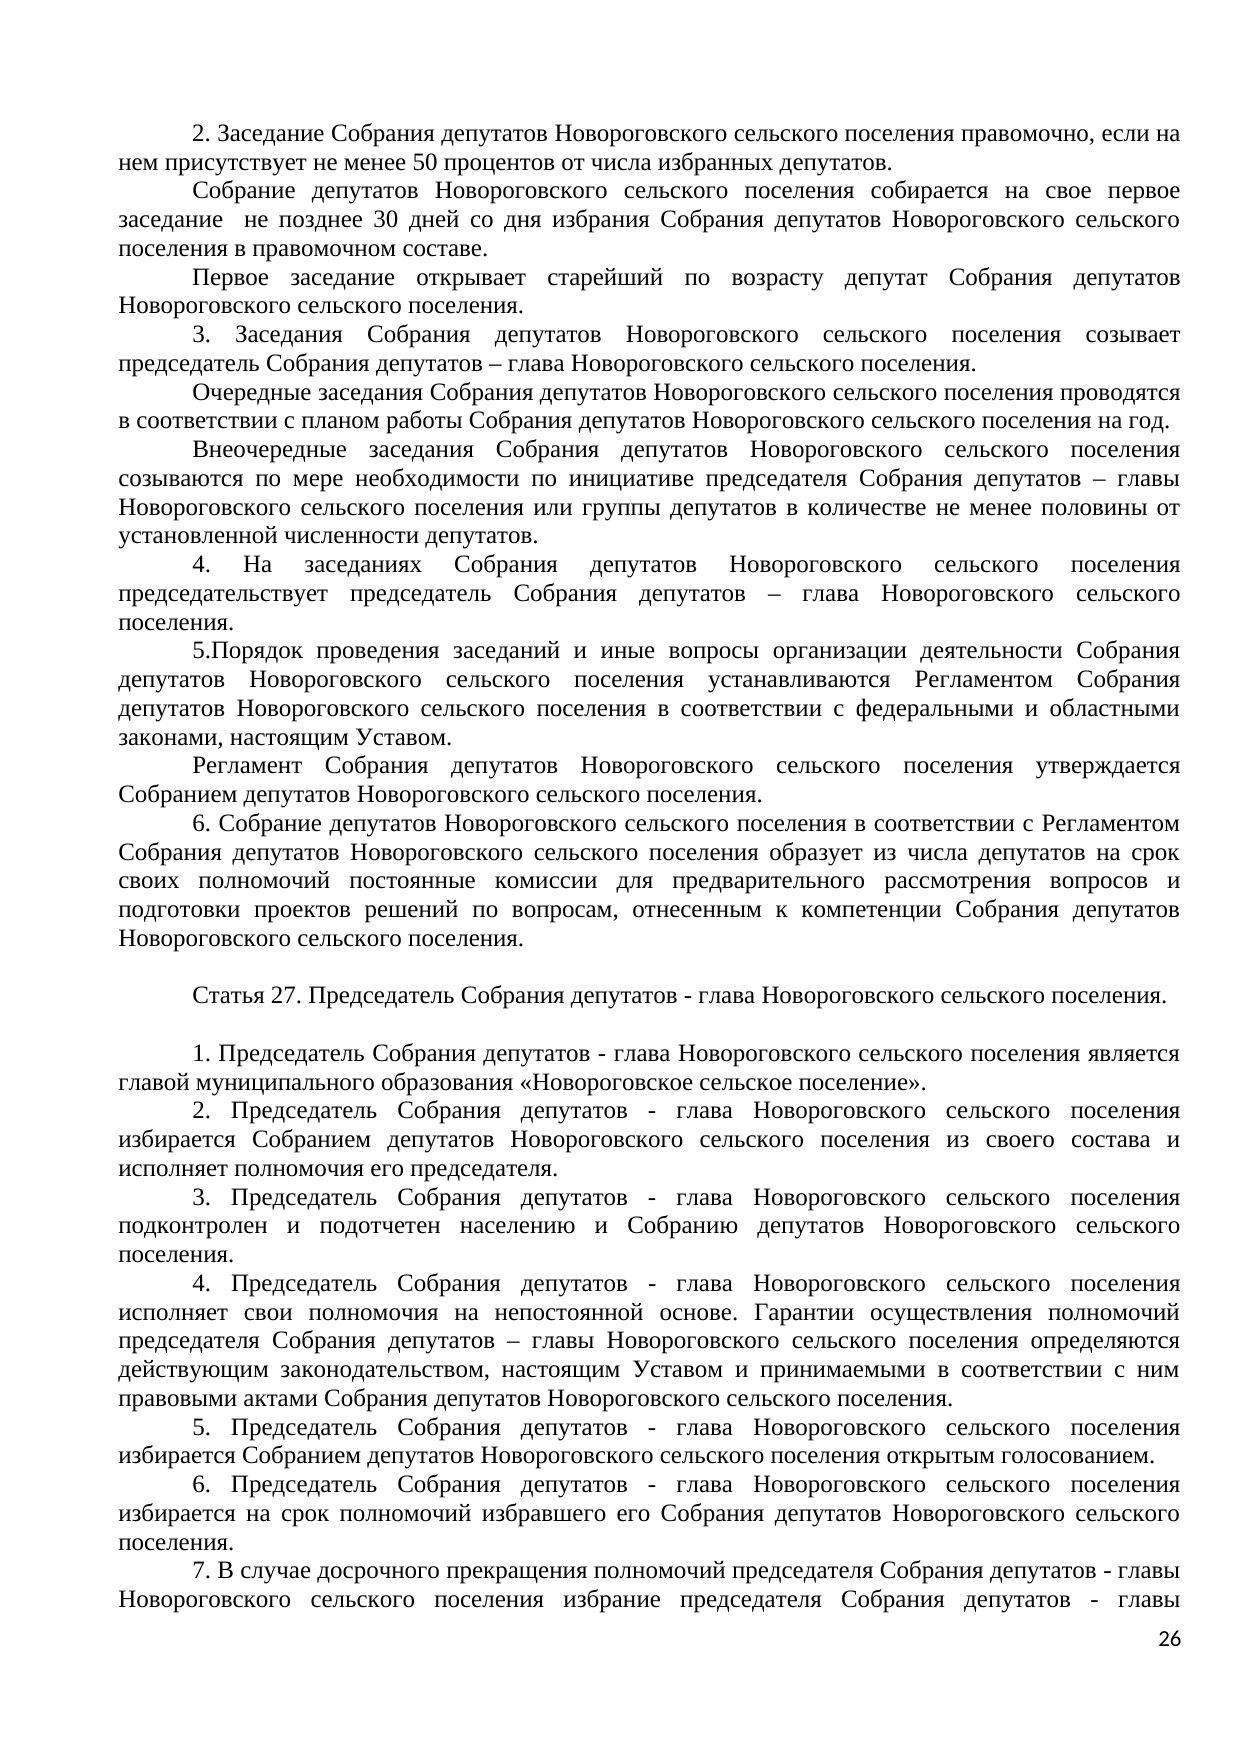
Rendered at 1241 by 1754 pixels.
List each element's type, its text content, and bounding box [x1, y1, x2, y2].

text 5. Председатель Собрания депутатов - глава Новороговского сельского поселения избирается Собранием депутатов Новороговского сельского поселения открытым голосованием. [118, 1412, 1181, 1469]
text 3. Заседания Собрания депутатов Новороговского сельского поселения созывает председатель Собрания депутатов – глава Новороговского сельского поселения. [118, 319, 1181, 377]
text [118, 1556, 1181, 1613]
text Первое заседание открывает старейший по возрасту депутат Собрания депутатов Новороговского сельского поселения. [118, 262, 1181, 319]
text 6. Председатель Собрания депутатов - глава Новороговского сельского поселения избирается на срок полномочий избравшего его Собрания депутатов Новороговского сельского поселения. [118, 1469, 1181, 1556]
text 3. Председатель Собрания депутатов - глава Новороговского сельского поселения подконтролен и подотчетен населению и Собранию депутатов Новороговского сельского поселения. [118, 1182, 1181, 1268]
text Внеочередные заседания Собрания депутатов Новороговского сельского поселения созываются по мере необходимости по инициативе председателя Собрания депутатов – главы Новороговского сельского поселения или группы депутатов в количестве не менее половины от установленной численности депутатов. [118, 434, 1181, 549]
text Очередные заседания Собрания депутатов Новороговского сельского поселения проводятся в соответствии с планом работы Собрания депутатов Новороговского сельского поселения на год. [118, 377, 1181, 434]
text 1. Председатель Собрания депутатов - глава Новороговского сельского поселения является главой муниципального образования «Новороговское сельское поселение». [118, 1038, 1181, 1096]
text 2. Председатель Собрания депутатов - глава Новороговского сельского поселения избирается Собранием депутатов Новороговского сельского поселения из своего состава и исполняет полномочия его председателя. [118, 1096, 1181, 1182]
text 2. Заседание Собрания депутатов Новороговского сельского поселения правомочно, если на нем присутствует не менее 50 процентов от числа избранных депутатов. [118, 118, 1181, 176]
text 4. Председатель Собрания депутатов - глава Новороговского сельского поселения исполняет свои полномочия на непостоянной основе. Гарантии осуществления полномочий председателя Собрания депутатов – главы Новороговского сельского поселения определяются действующим законодательством, настоящим Уставом и принимаемыми в соответствии с ним правовыми актами Собрания депутатов Новороговского сельского поселения. [118, 1268, 1181, 1412]
text 4. На заседаниях Собрания депутатов Новороговского сельского поселения председательствует председатель Собрания депутатов – глава Новороговского сельского поселения. [118, 549, 1181, 636]
text Статья 27. Председатель Собрания депутатов - глава Новороговского сельского поселения. [118, 981, 1181, 1009]
text 5.Порядок проведения заседаний и иные вопросы организации деятельности Собрания депутатов Новороговского сельского поселения устанавливаются Регламентом Собрания депутатов Новороговского сельского поселения в соответствии с федеральными и областными законами, настоящим Уставом. [118, 636, 1181, 751]
text Регламент Собрания депутатов Новороговского сельского поселения утверждается Собранием депутатов Новороговского сельского поселения. [118, 751, 1181, 808]
text Собрание депутатов Новороговского сельского поселения собирается на свое первое заседание не позднее 30 дней со дня избрания Собрания депутатов Новороговского сельского поселения в правомочном составе. [118, 176, 1181, 262]
text 6. Собрание депутатов Новороговского сельского поселения в соответствии с Регламентом Собрания депутатов Новороговского сельского поселения образует из числа депутатов на срок своих полномочий постоянные комиссии для предварительного рассмотрения вопросов и подготовки проектов решений по вопросам, отнесенным к компетенции Собрания депутатов Новороговского сельского поселения. [118, 808, 1181, 952]
